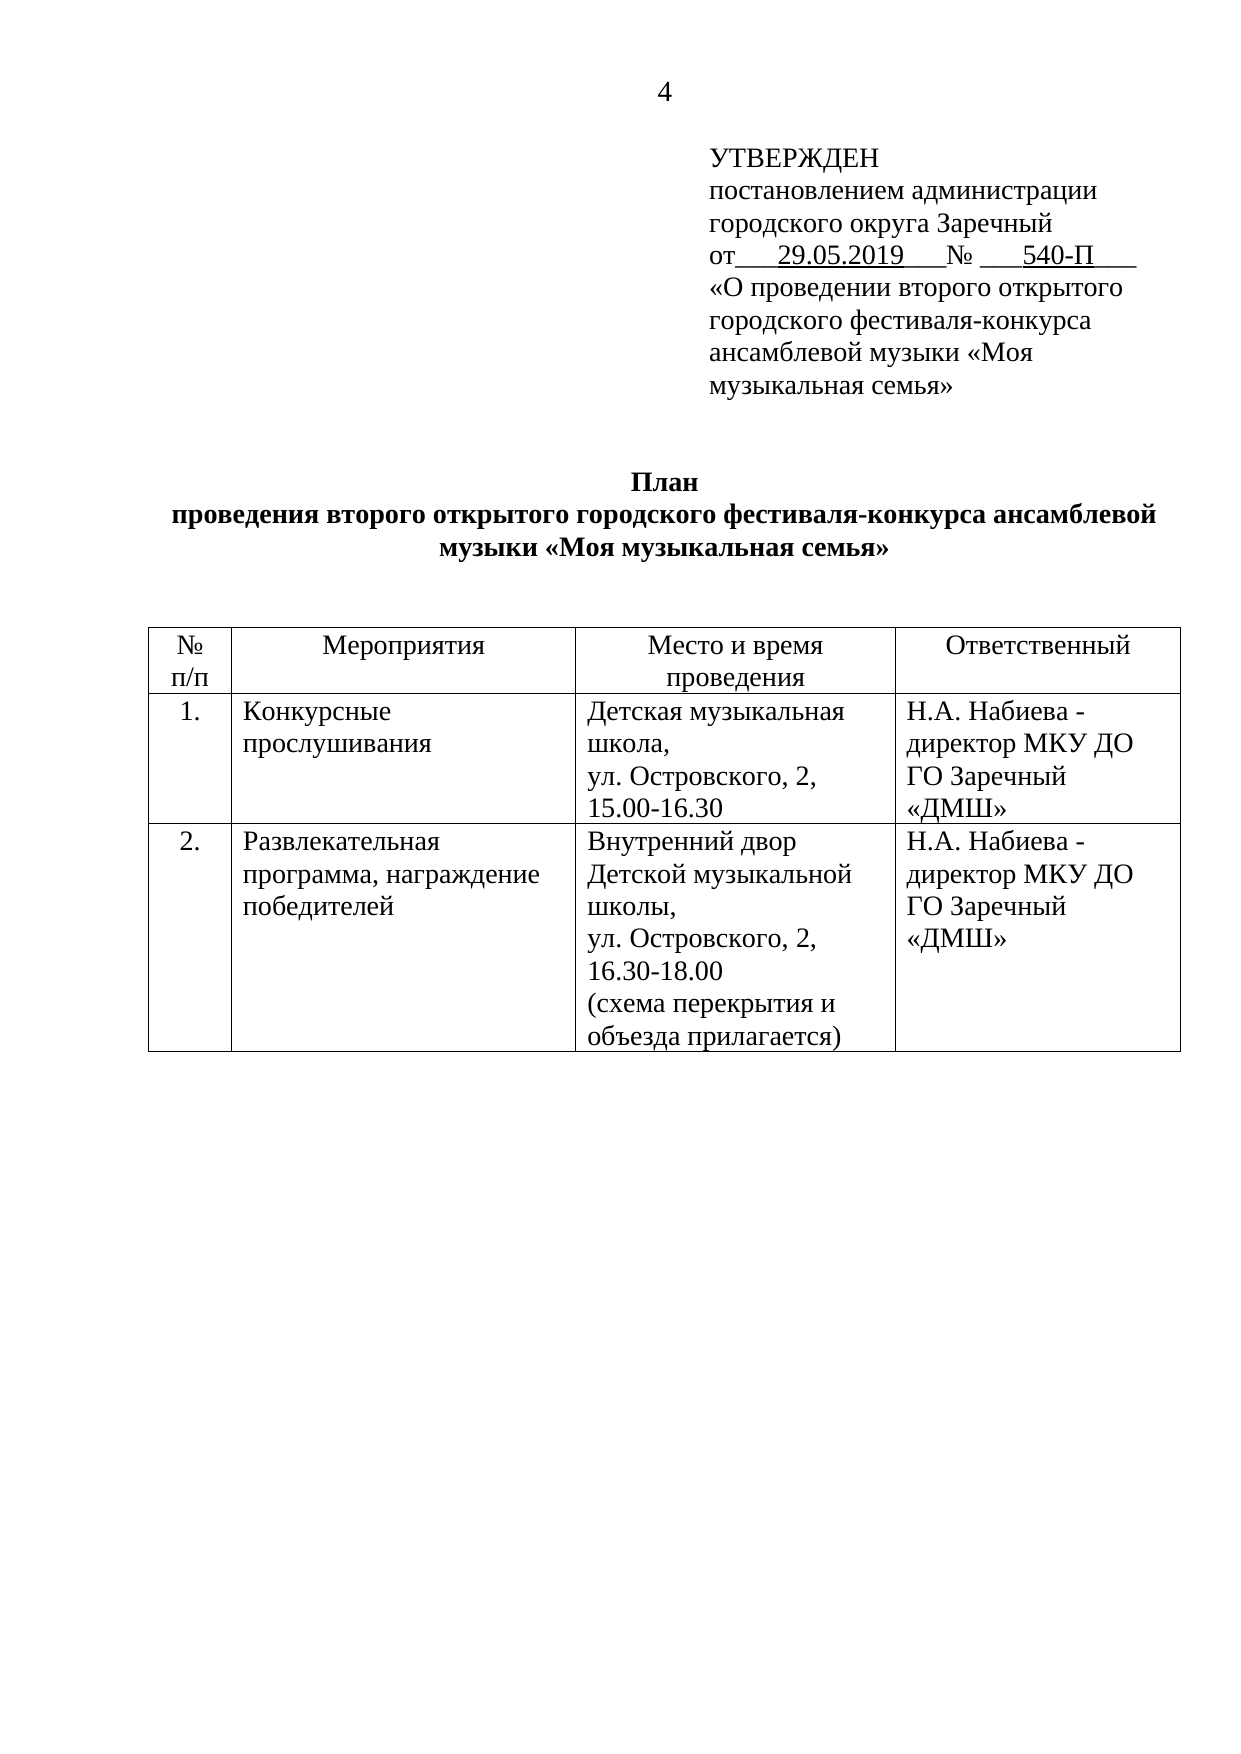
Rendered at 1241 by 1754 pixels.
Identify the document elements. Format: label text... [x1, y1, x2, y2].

table_cell Внутренний двор Детской музыкальной школы, ул. Островского, 2, 16.30-18.00 (схема перекрытия и объезда прилагается) [576, 824, 895, 1051]
text План [148, 465, 1181, 497]
table_cell Конкурсные прослушивания [232, 694, 575, 823]
text от___29.05.2019___№ ___540-П___ [709, 238, 1181, 271]
text постановлением администрации [148, 173, 1181, 206]
table_cell 1. [149, 694, 231, 823]
table_cell 2. [149, 824, 231, 1051]
text проведения второго открытого городского фестиваля-конкурса ансамблевой музыки «Моя музыкальная семья» [148, 497, 1181, 562]
table_header Мероприятия [232, 628, 575, 693]
text «О проведении второго открытого городского фестиваля-конкурса ансамблевой музыки «Моя музыкальная семья» [709, 271, 1181, 400]
table_cell Н.А. Набиева -директор МКУ ДО ГО Заречный «ДМШ» [896, 824, 1180, 1051]
table_header Ответственный [896, 628, 1180, 693]
table_header № п/п [149, 628, 231, 693]
table_cell Детская музыкальная школа, ул. Островского, 2, 15.00-16.30 [576, 694, 895, 823]
text УТВЕРЖДЕН [148, 141, 1181, 173]
table_cell Н.А. Набиева -директор МКУ ДО ГО Заречный «ДМШ» [896, 694, 1180, 823]
text городского округа Заречный [148, 206, 1181, 238]
table_header Место и время проведения [576, 628, 895, 693]
table_cell Развлекательная программа, награждение победителей [232, 824, 575, 1051]
